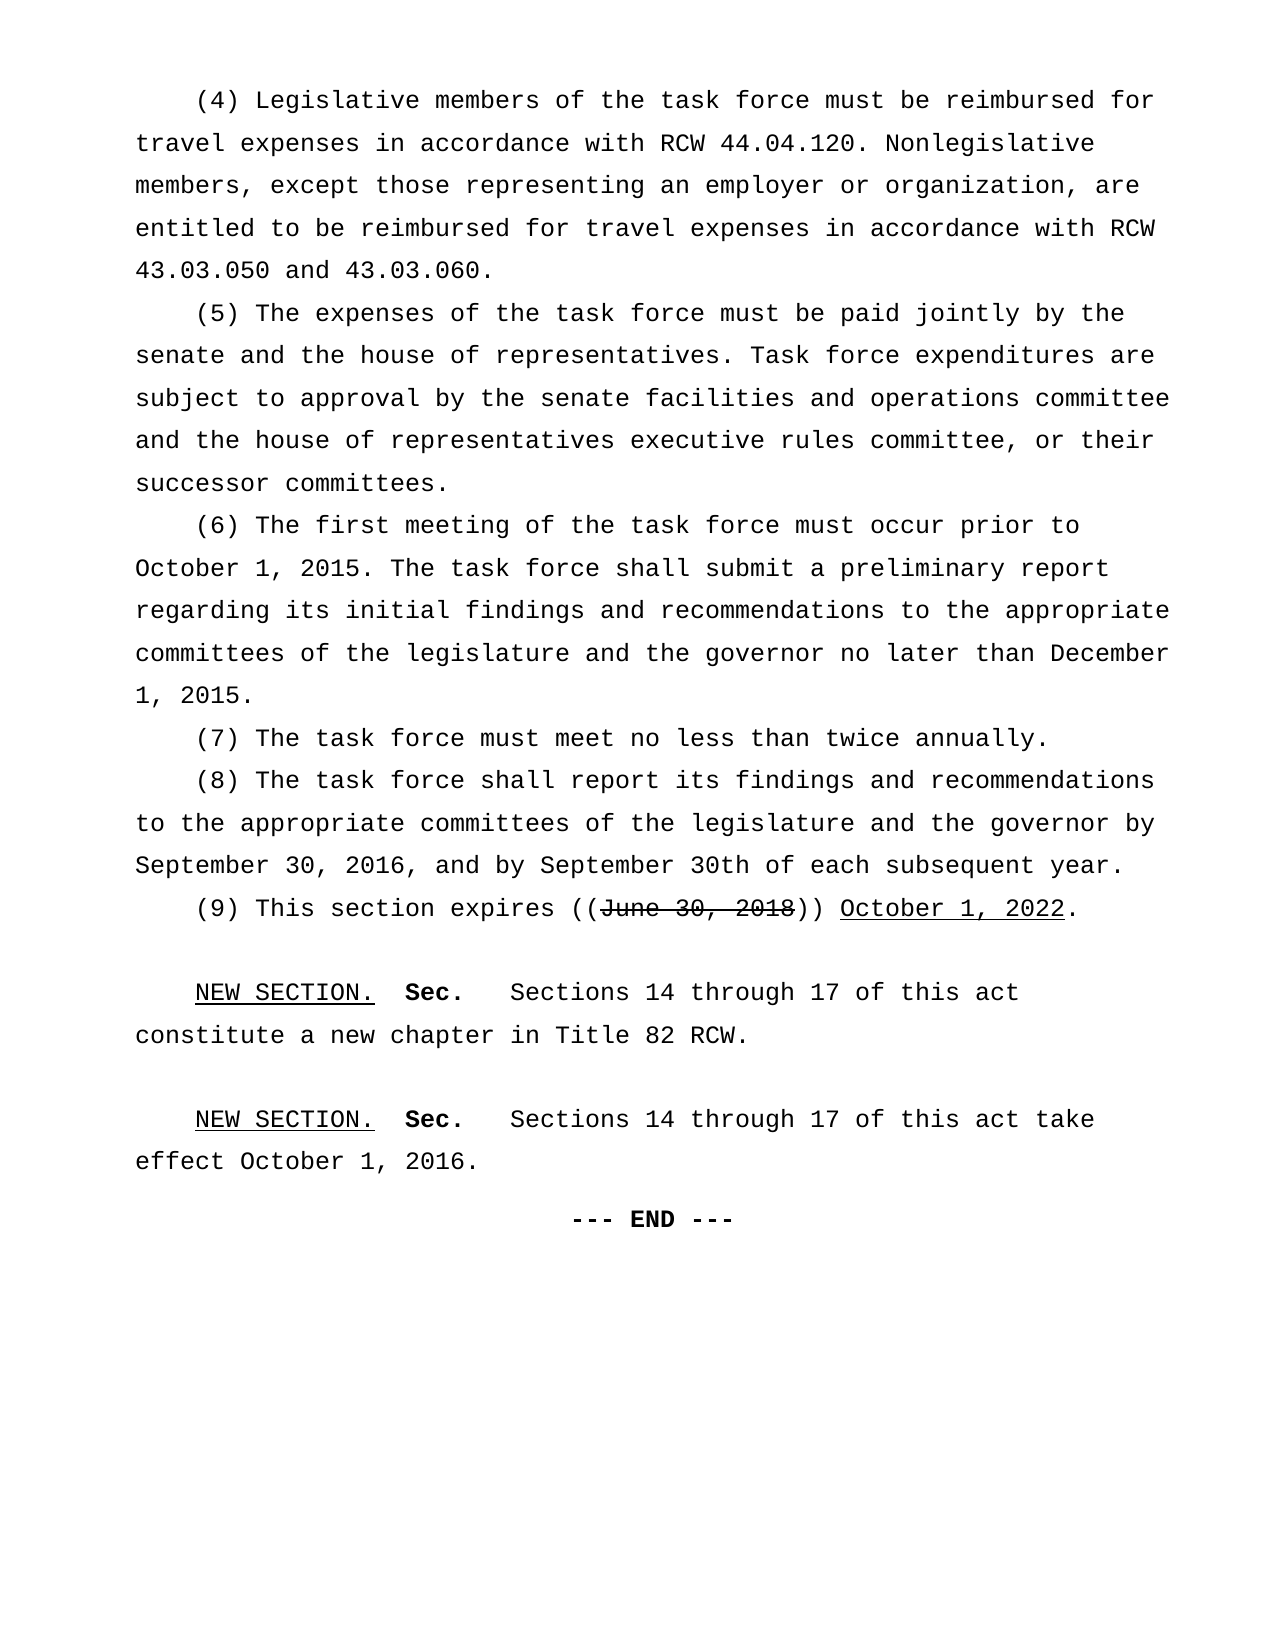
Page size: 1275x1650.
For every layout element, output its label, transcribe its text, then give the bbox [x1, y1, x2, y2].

text (9) This section expires ((June 30, 2018)) October 1, 2022. [135, 882, 1170, 925]
text (8) The task force shall report its findings and recommendations to the appropriate committees of the legislature and the governor by September 30, 2016, and by September 30th of each subsequent year. [135, 755, 1170, 882]
text --- END --- [135, 1207, 1170, 1235]
text NEW SECTION. Sec. Sections 14 through 17 of this act constitute a new chapter in Title 82 RCW. [135, 967, 1170, 1052]
text (7) The task force must meet no less than twice annually. [135, 712, 1170, 755]
text (6) The first meeting of the task force must occur prior to October 1, 2015. The task force shall submit a preliminary report regarding its initial findings and recommendations to the appropriate committees of the legislature and the governor no later than December 1, 2015. [135, 500, 1170, 712]
text NEW SECTION. Sec. Sections 14 through 17 of this act take effect October 1, 2016. [135, 1093, 1170, 1178]
text (5) The expenses of the task force must be paid jointly by the senate and the house of representatives. Task force expenditures are subject to approval by the senate facilities and operations committee and the house of representatives executive rules committee, or their successor committees. [135, 287, 1170, 500]
text (4) Legislative members of the task force must be reimbursed for travel expenses in accordance with RCW 44.04.120. Nonlegislative members, except those representing an employer or organization, are entitled to be reimbursed for travel expenses in accordance with RCW 43.03.050 and 43.03.060. [135, 75, 1170, 287]
